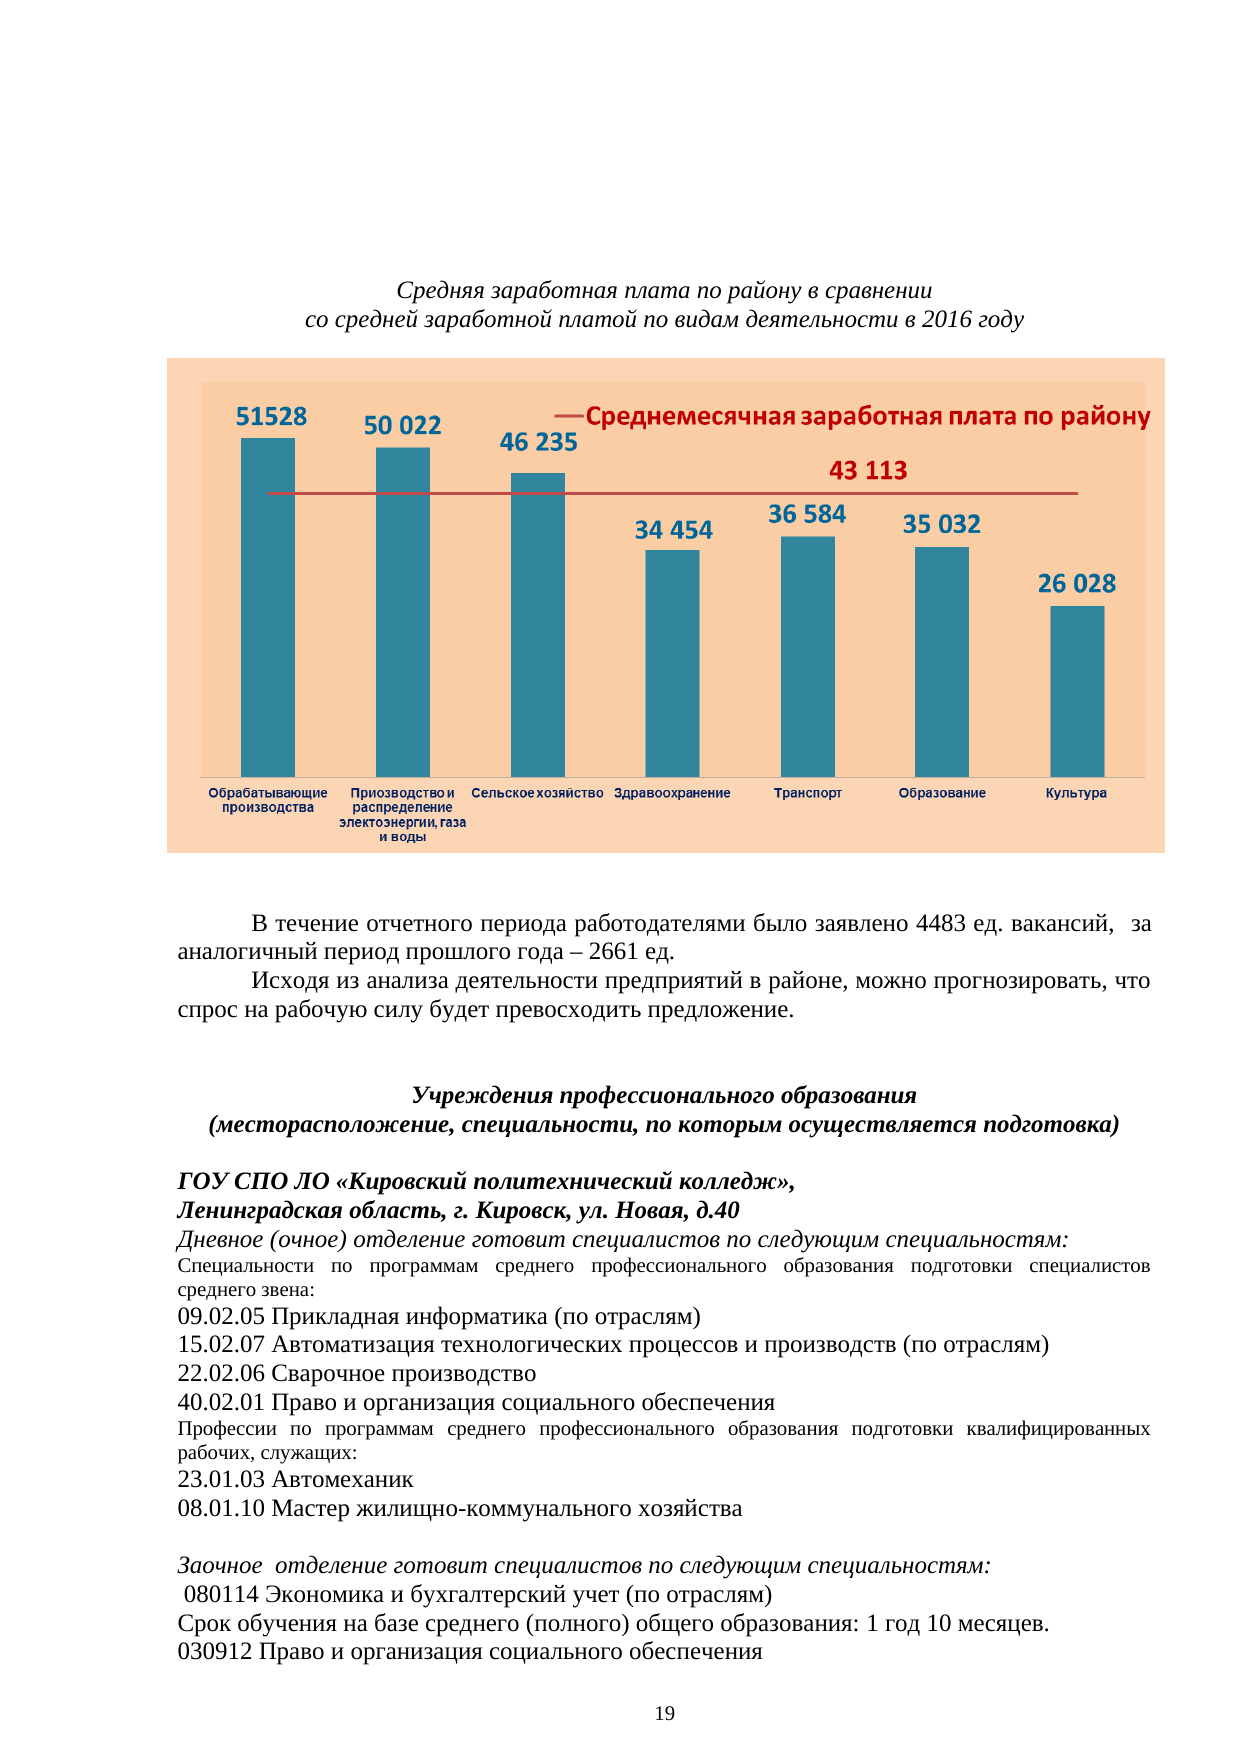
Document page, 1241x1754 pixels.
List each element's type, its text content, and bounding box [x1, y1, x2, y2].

text Ленинградская область, г. Кировск, ул. Новая, д.40 [177, 1195, 1152, 1224]
text Заочное отделение готовит специалистов по следующим специальностям: [177, 1550, 1152, 1579]
text (месторасположение, специальности, по которым осуществляется подготовка) [177, 1109, 1152, 1138]
text 40.02.01 Право и организация социального обеспечения [177, 1387, 1152, 1416]
text 080114 Экономика и бухгалтерский учет (по отраслям) [177, 1579, 1152, 1608]
text В течение отчетного периода работодателями было заявлено 4483 ед. вакансий, за аналогичный период прошлого года – 2661 ед. [177, 908, 1152, 965]
text Дневное (очное) отделение готовит специалистов по следующим специальностям: [177, 1224, 1152, 1253]
text 22.02.06 Сварочное производство [177, 1358, 1152, 1387]
text 08.01.10 Мастер жилищно-коммунального хозяйства [177, 1493, 1152, 1521]
text Средняя заработная плата по району в сравнении [177, 275, 1152, 304]
text 09.02.05 Прикладная информатика (по отраслям) [177, 1301, 1152, 1329]
text Исходя из анализа деятельности предприятий в районе, можно прогнозировать, что спрос на рабочую силу будет превосходить предложение. [177, 965, 1152, 1023]
text со средней заработной платой по видам деятельности в 2016 году [177, 304, 1152, 333]
text 030912 Право и организация социального обеспечения [177, 1636, 1152, 1665]
text ГОУ СПО ЛО «Кировский политехнический колледж», [177, 1166, 1152, 1195]
text Специальности по программам среднего профессионального образования подготовки специалистов среднего звена: [177, 1253, 1152, 1301]
text Профессии по программам среднего профессионального образования подготовки квалифицированных рабочих, служащих: [177, 1416, 1152, 1464]
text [177, 1608, 1152, 1636]
text 15.02.07 Автоматизация технологических процессов и производств (по отраслям) [177, 1329, 1152, 1358]
text 23.01.03 Автомеханик [177, 1464, 1152, 1493]
text Учреждения профессионального образования [177, 1080, 1152, 1109]
